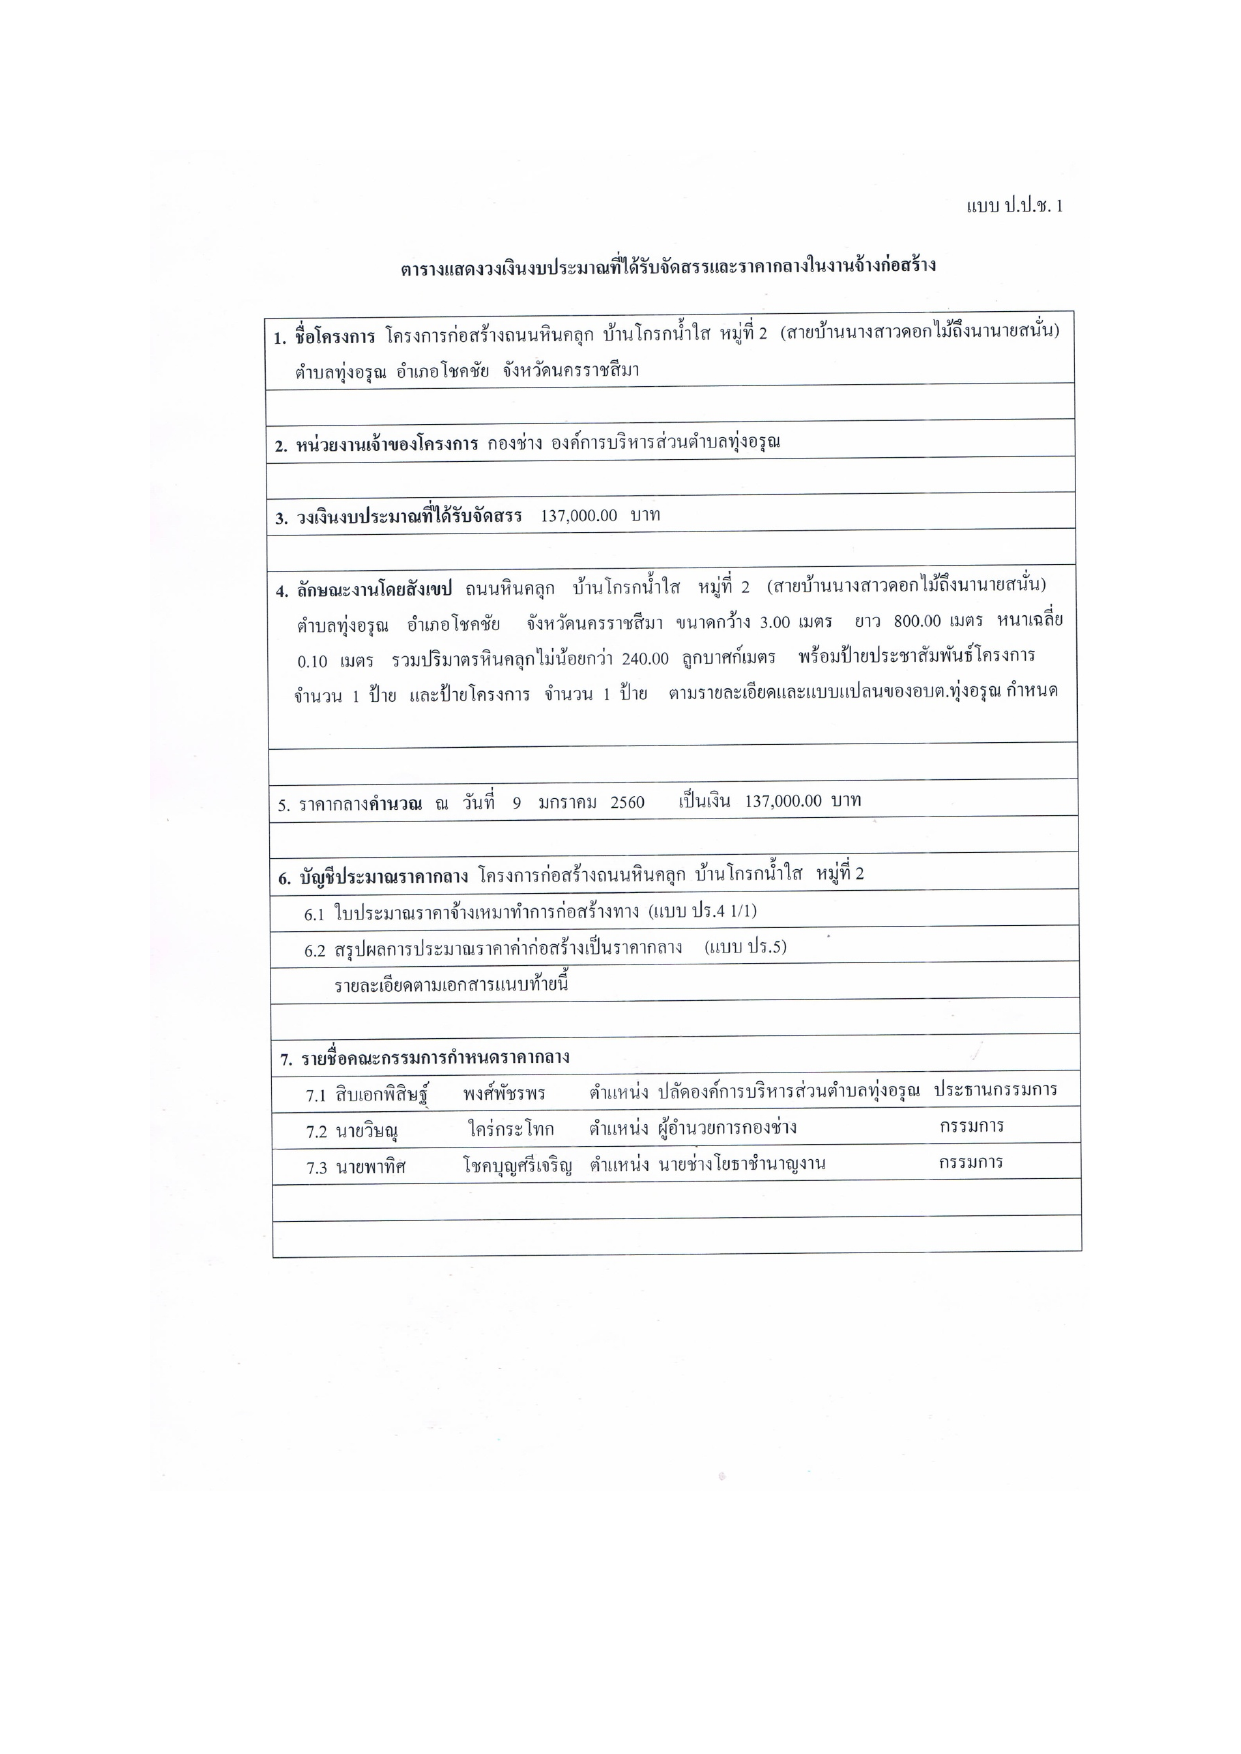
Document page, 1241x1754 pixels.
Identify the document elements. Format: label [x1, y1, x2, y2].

picture [150, 150, 1091, 1491]
